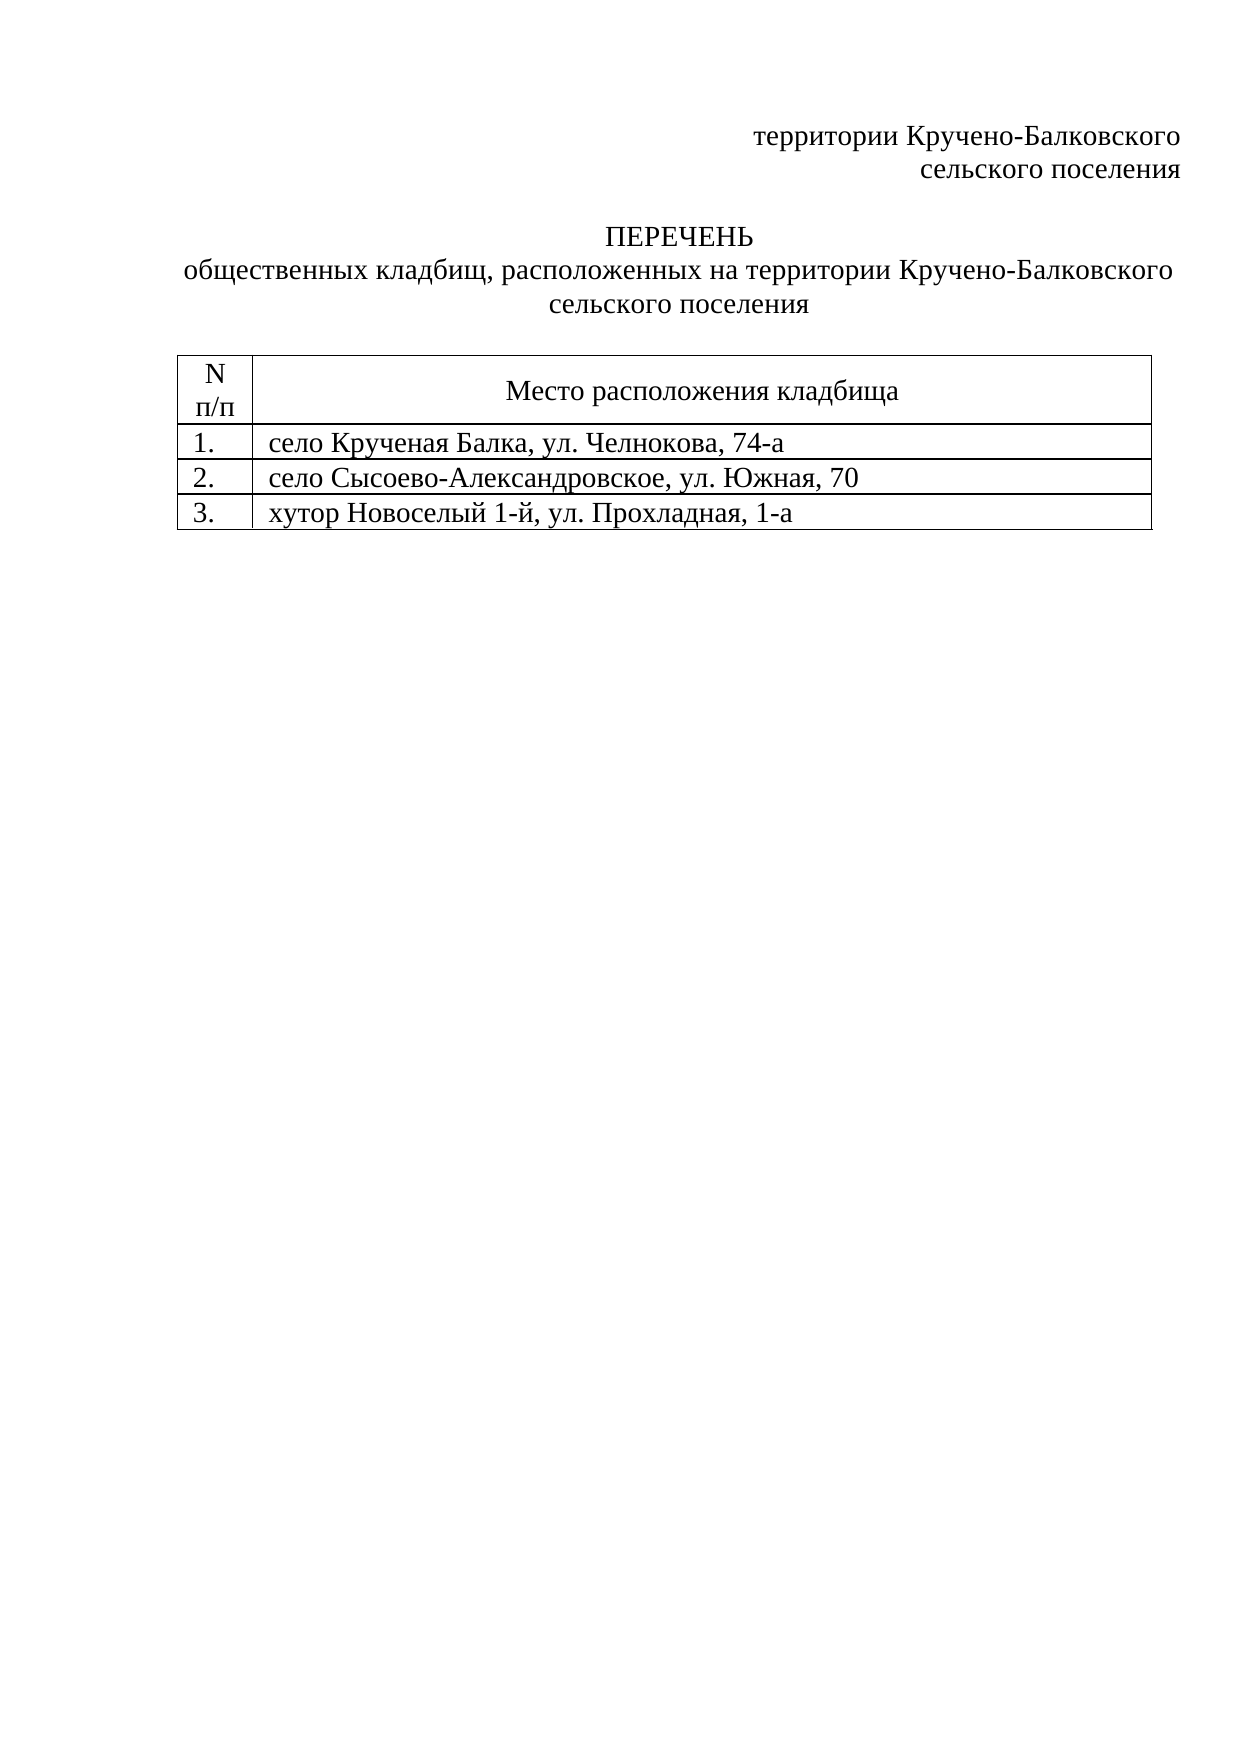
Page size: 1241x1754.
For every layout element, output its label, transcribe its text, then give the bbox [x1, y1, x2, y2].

text территории Кручено-Балковского [177, 118, 1181, 152]
table_cell хутор Новоселый 1-й, ул. Прохладная, 1-а [253, 495, 1151, 528]
table_cell 2. [178, 460, 252, 493]
text сельского поселения [177, 152, 1181, 185]
table_cell 3. [178, 495, 252, 528]
text общественных кладбищ, расположенных на территории Кручено-Балковского сельского поселения [177, 252, 1181, 319]
table_cell село Крученая Балка, ул. Челнокова, 74-а [253, 425, 1151, 458]
table_cell Место расположения кладбища [253, 356, 1151, 423]
table_cell село Сысоево-Александровское, ул. Южная, 70 [253, 460, 1151, 493]
table_cell 1. [178, 425, 252, 458]
table_cell N п/п [178, 356, 252, 423]
text ПЕРЕЧЕНЬ [177, 219, 1181, 252]
